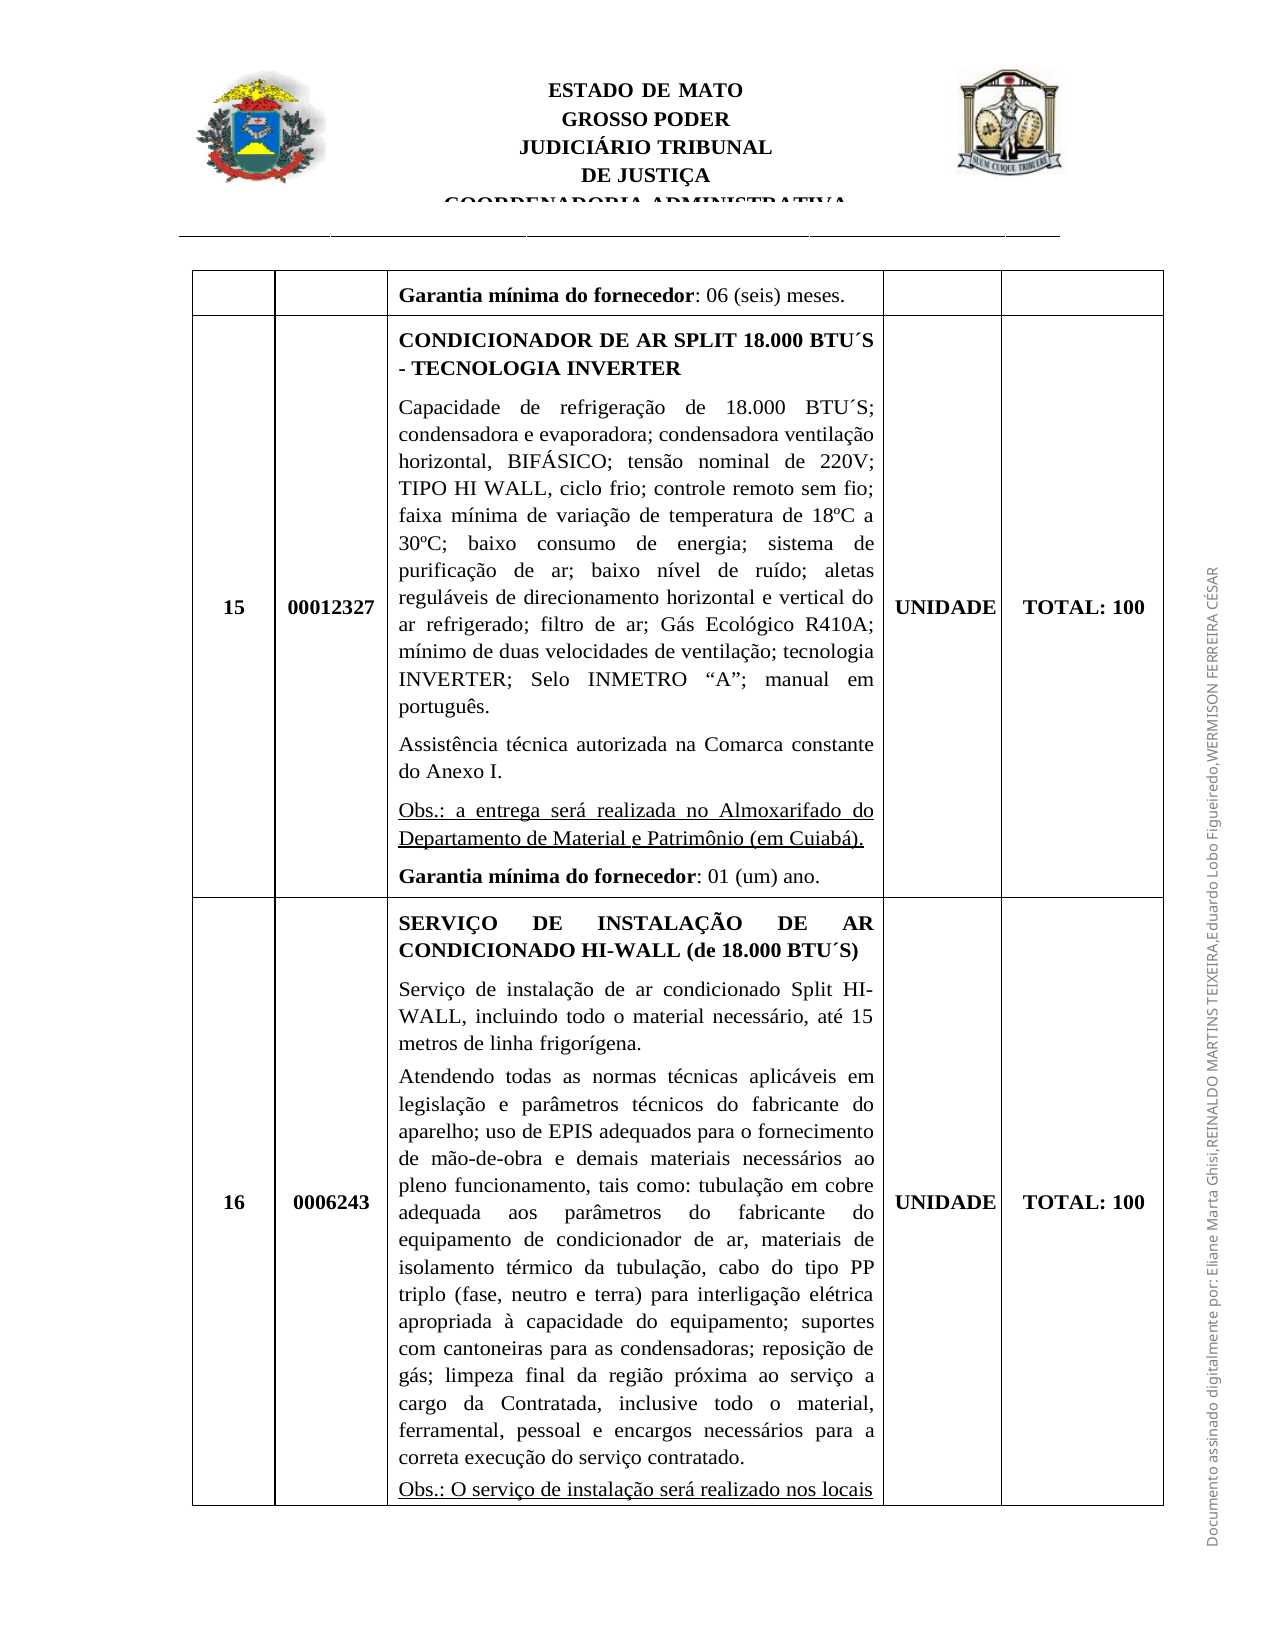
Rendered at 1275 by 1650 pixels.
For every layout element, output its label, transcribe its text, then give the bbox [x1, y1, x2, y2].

table_cell TOTAL: 100 [1002, 898, 1163, 1504]
table_cell 16 [193, 898, 274, 1504]
table_cell UNIDADE [884, 316, 1001, 897]
table_cell 00012327 [276, 316, 387, 897]
picture [948, 65, 1068, 180]
table_cell SERVIÇO DE INSTALAÇÃO DE AR CONDICIONADO HI-WALL (de 18.000 BTU´S) Serviço de instalação de ar condicionado Split HI- WALL, incluindo todo o material necessário, até 15 metros de linha frigorígena. Atendendo todas as normas técnicas aplicáveis em legislação e parâmetros técnicos do fabricante do aparelho; uso de EPIS adequados para o fornecimento de mão-de-obra e demais materiais necessários ao pleno funcionamento, tais como: tubulação em cobre adequada aos parâmetros do fabricante do equipamento de condicionador de ar, materiais de isolamento térmico da tubulação, cabo do tipo PP triplo (fase, neutro e terra) para interligação elétrica apropriada à capacidade do equipamento; suportes com cantoneiras para as condensadoras; reposição de gás; limpeza final da região próxima ao serviço a cargo da Contratada, inclusive todo o material, ferramental, pessoal e encargos necessários para a correta execução do serviço contratado. Obs.: O serviço de instalação será realizado nos locais [388, 898, 883, 1504]
table_header Garantia mínima do fornecedor: 06 (seis) meses. [388, 271, 883, 315]
picture [195, 71, 327, 185]
table_cell CONDICIONADOR DE AR SPLIT 18.000 BTU´S - TECNOLOGIA INVERTER Capacidade de refrigeração de 18.000 BTU´S; condensadora e evaporadora; condensadora ventilação horizontal, BIFÁSICO; tensão nominal de 220V; TIPO HI WALL, ciclo frio; controle remoto sem fio; faixa mínima de variação de temperatura de 18ºC a 30ºC; baixo consumo de energia; sistema de purificação de ar; baixo nível de ruído; aletas reguláveis de direcionamento horizontal e vertical do ar refrigerado; filtro de ar; Gás Ecológico R410A; mínimo de duas velocidades de ventilação; tecnologia INVERTER; Selo INMETRO “A”; manual em português. Assistência técnica autorizada na Comarca constante do Anexo I. Obs.: a entrega será realizada no Almoxarifado do Departamento de Material e Patrimônio (em Cuiabá). Garantia mínima do fornecedor: 01 (um) ano. [388, 316, 883, 897]
table_cell 0006243 [276, 898, 387, 1504]
table_cell UNIDADE [884, 898, 1001, 1504]
table_header [1002, 271, 1163, 315]
table_header [884, 271, 1001, 315]
table_cell 15 [193, 316, 274, 897]
table_cell TOTAL: 100 [1002, 316, 1163, 897]
table_header [276, 271, 387, 315]
table_header [193, 271, 274, 315]
